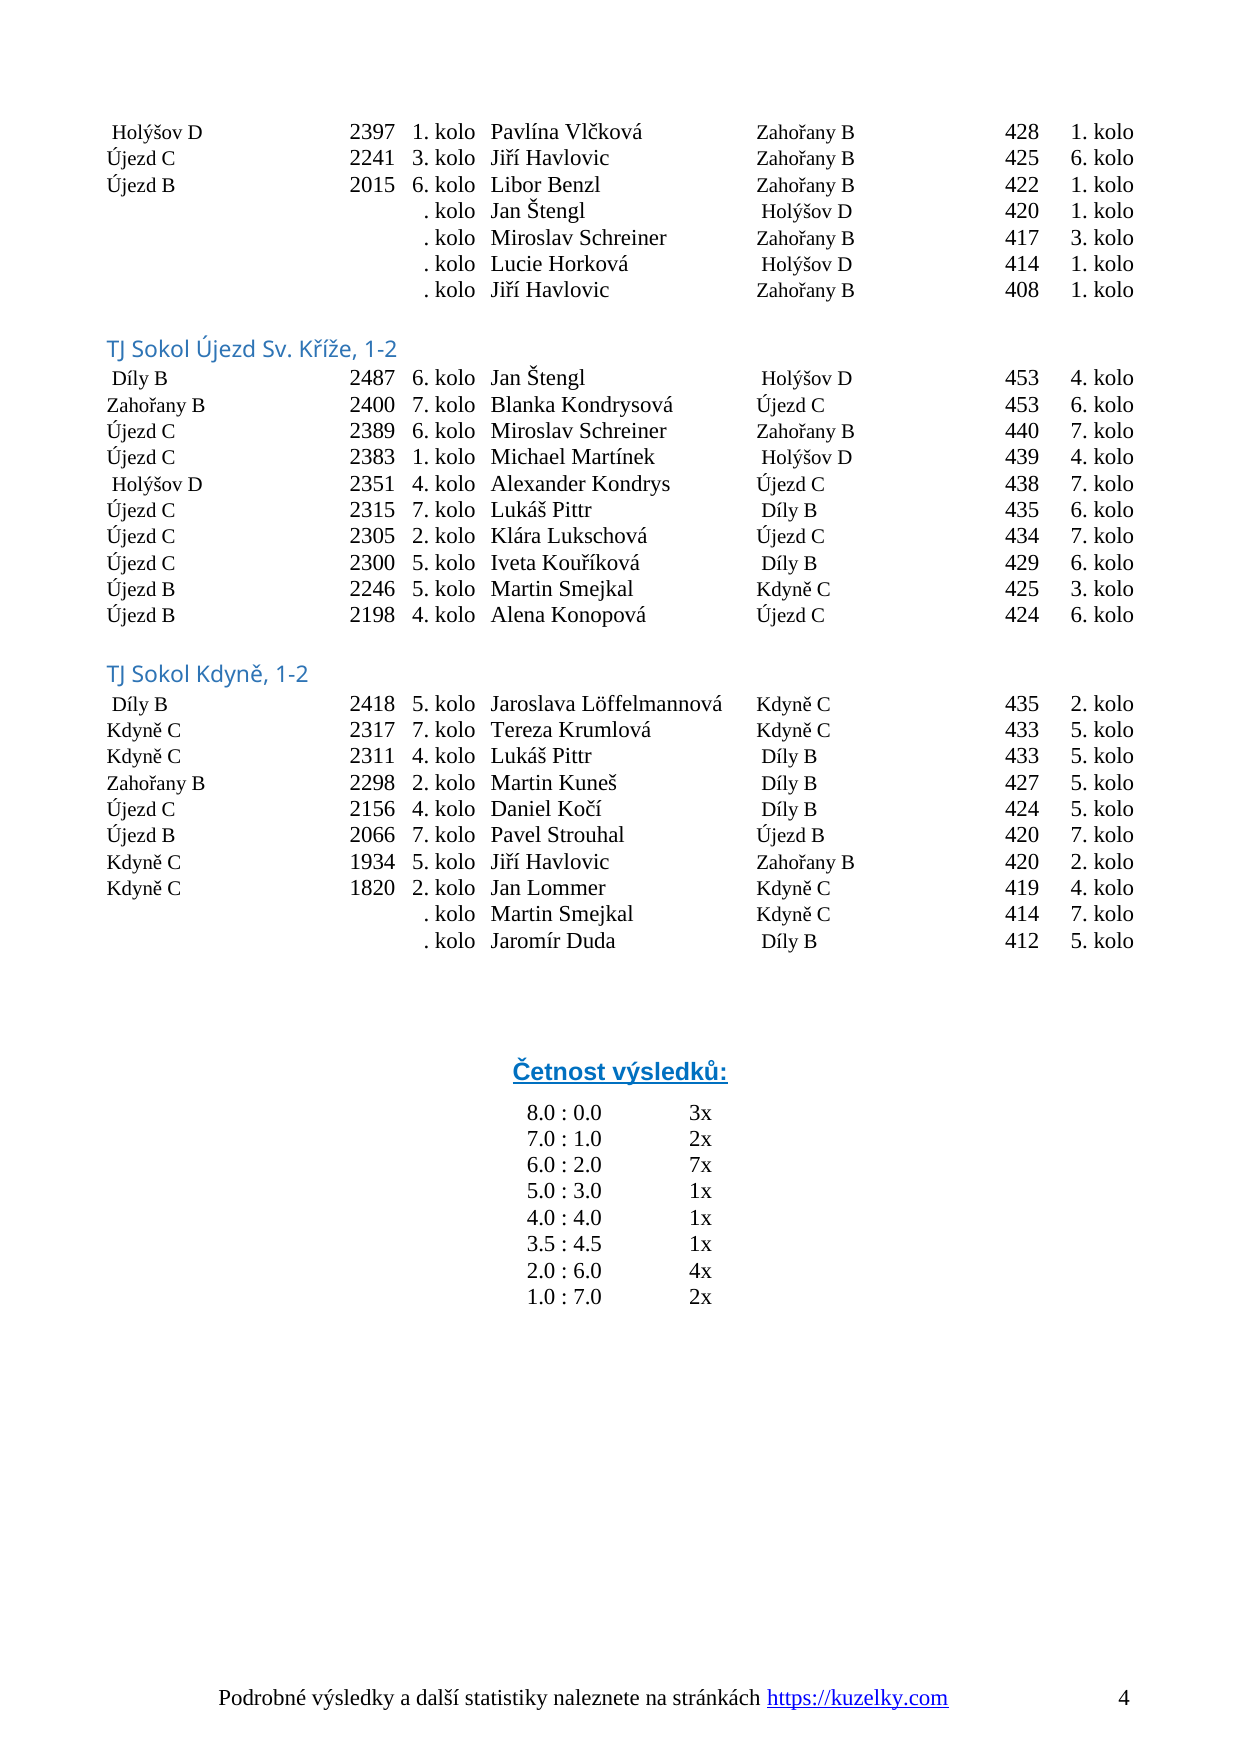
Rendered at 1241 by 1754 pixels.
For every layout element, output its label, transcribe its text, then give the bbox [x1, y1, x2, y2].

text 8.0 : 0.0 3x [106, 1098, 1134, 1125]
text 2.0 : 6.0 4x [106, 1257, 1134, 1283]
text 7.0 : 1.0 2x [106, 1125, 1134, 1151]
text 3.5 : 4.5 1x [106, 1230, 1134, 1257]
text Újezd C 2156 4. kolo Daniel Kočí Díly B 424 5. kolo [106, 795, 1134, 821]
subtitle TJ Sokol Újezd Sv. Kříže, 1-2 [106, 333, 1134, 364]
text Zahořany B 2400 7. kolo Blanka Kondrysová Újezd C 453 6. kolo [106, 391, 1134, 417]
text Újezd C 2389 6. kolo Miroslav Schreiner Zahořany B 440 7. kolo [106, 417, 1134, 443]
text Kdyně C 2317 7. kolo Tereza Krumlová Kdyně C 433 5. kolo [106, 716, 1134, 742]
text 1.0 : 7.0 2x [106, 1283, 1134, 1309]
text . kolo Martin Smejkal Kdyně C 414 7. kolo [106, 901, 1134, 927]
text . kolo Miroslav Schreiner Zahořany B 417 3. kolo [106, 223, 1134, 250]
text . kolo Jiří Havlovic Zahořany B 408 1. kolo [106, 276, 1134, 303]
text . kolo Jan Štengl Holýšov D 420 1. kolo [106, 197, 1134, 223]
text 5.0 : 3.0 1x [106, 1178, 1134, 1204]
text 4.0 : 4.0 1x [106, 1204, 1134, 1230]
text . kolo Jaromír Duda Díly B 412 5. kolo [106, 927, 1134, 953]
text Holýšov D 2397 1. kolo Pavlína Vlčková Zahořany B 428 1. kolo [106, 118, 1134, 144]
text 6.0 : 2.0 7x [106, 1151, 1134, 1178]
text Holýšov D 2351 4. kolo Alexander Kondrys Újezd C 438 7. kolo [106, 470, 1134, 496]
text Újezd C 2315 7. kolo Lukáš Pittr Díly B 435 6. kolo [106, 496, 1134, 522]
text Újezd C 2383 1. kolo Michael Martínek Holýšov D 439 4. kolo [106, 443, 1134, 470]
text Újezd C 2241 3. kolo Jiří Havlovic Zahořany B 425 6. kolo [106, 144, 1134, 171]
text Újezd C 2300 5. kolo Iveta Kouříková Díly B 429 6. kolo [106, 549, 1134, 575]
text Díly B 2487 6. kolo Jan Štengl Holýšov D 453 4. kolo [106, 364, 1134, 391]
text Díly B 2418 5. kolo Jaroslava Löffelmannová Kdyně C 435 2. kolo [106, 690, 1134, 716]
text Zahořany B 2298 2. kolo Martin Kuneš Díly B 427 5. kolo [106, 769, 1134, 795]
text Kdyně C 1934 5. kolo Jiří Havlovic Zahořany B 420 2. kolo [106, 848, 1134, 874]
text Újezd B 2198 4. kolo Alena Konopová Újezd C 424 6. kolo [106, 602, 1134, 628]
text Kdyně C 1820 2. kolo Jan Lommer Kdyně C 419 4. kolo [106, 874, 1134, 901]
text . kolo Lucie Horková Holýšov D 414 1. kolo [106, 250, 1134, 276]
text Četnost výsledků: [94, 1057, 1145, 1086]
text Újezd B 2015 6. kolo Libor Benzl Zahořany B 422 1. kolo [106, 171, 1134, 197]
text Kdyně C 2311 4. kolo Lukáš Pittr Díly B 433 5. kolo [106, 742, 1134, 769]
text Újezd C 2305 2. kolo Klára Lukschová Újezd C 434 7. kolo [106, 522, 1134, 549]
text Újezd B 2066 7. kolo Pavel Strouhal Újezd B 420 7. kolo [106, 821, 1134, 848]
subtitle TJ Sokol Kdyně, 1-2 [106, 658, 1134, 690]
text Újezd B 2246 5. kolo Martin Smejkal Kdyně C 425 3. kolo [106, 575, 1134, 602]
